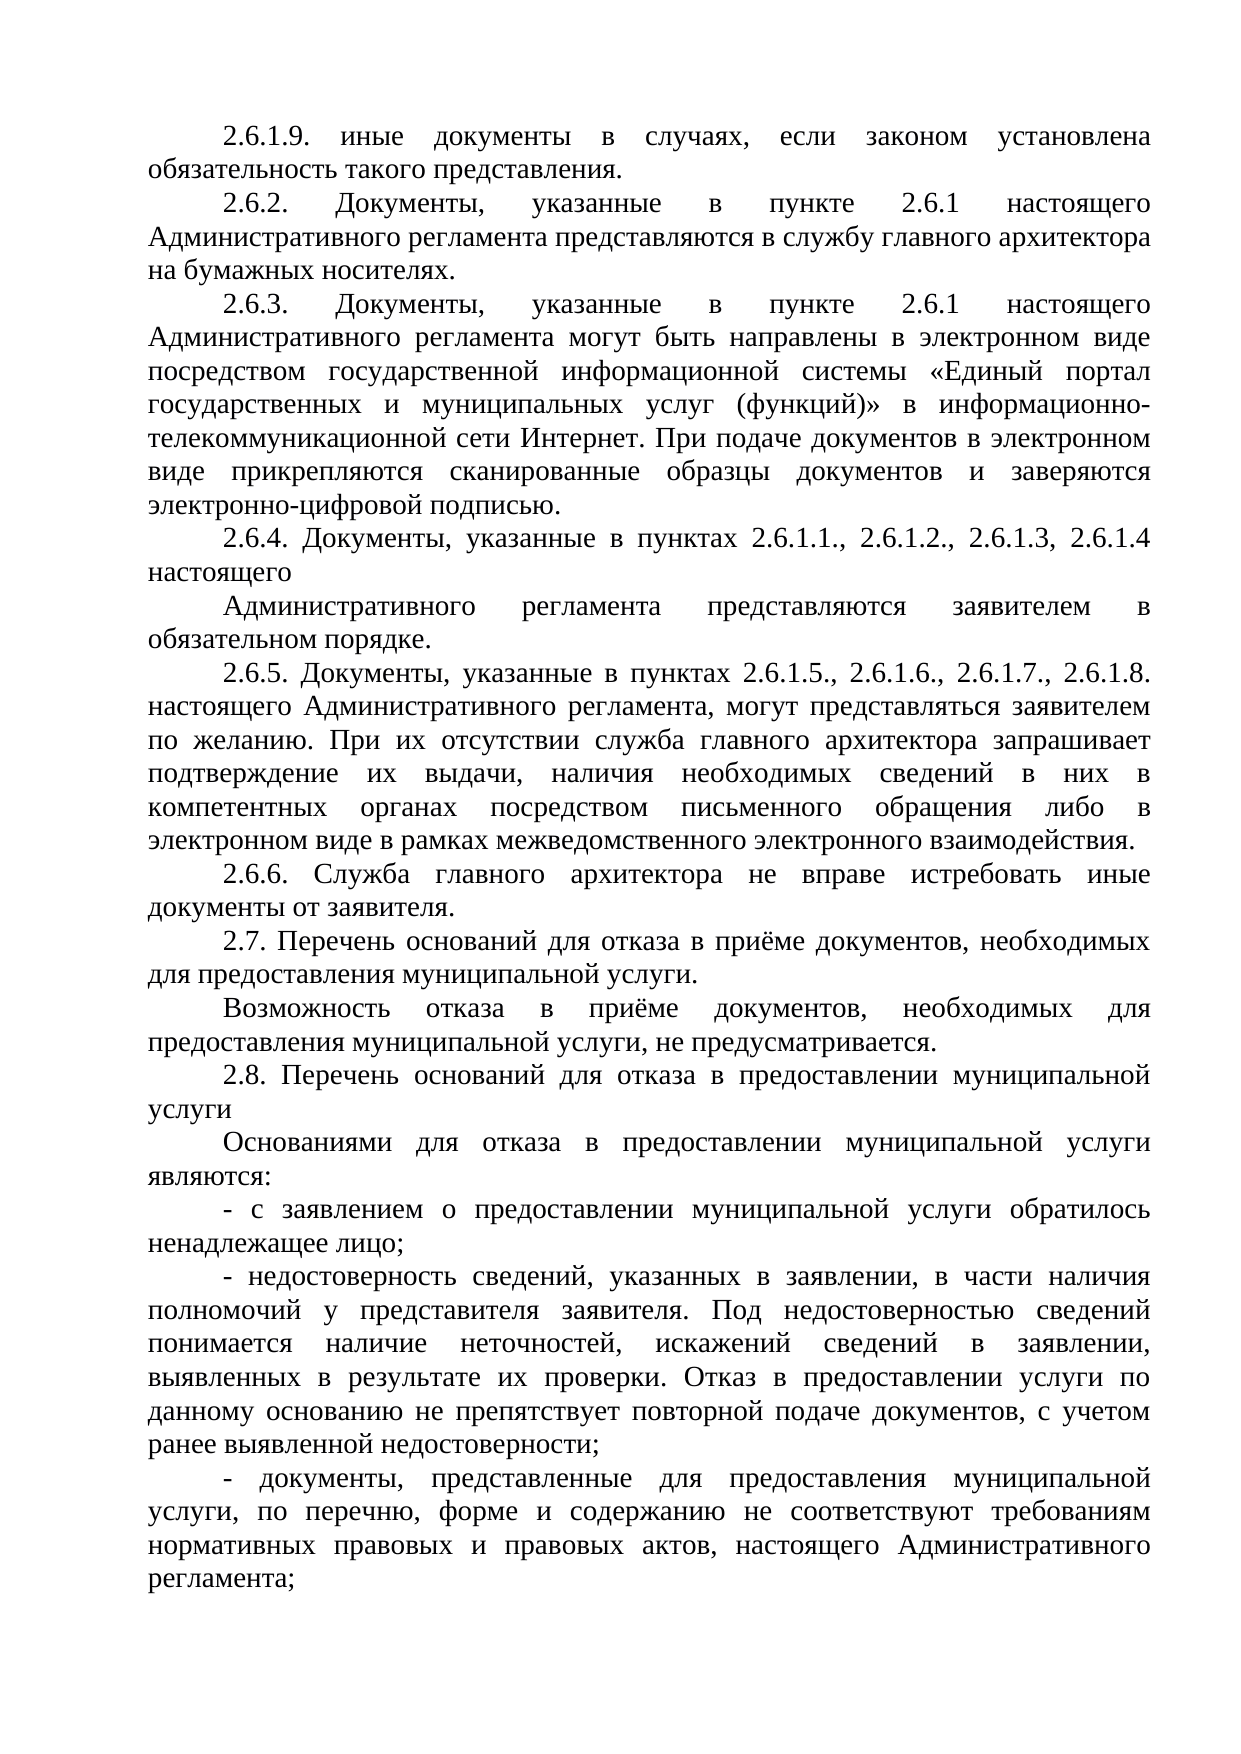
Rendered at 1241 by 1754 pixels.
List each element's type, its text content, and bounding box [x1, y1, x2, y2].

text 2.7. Перечень оснований для отказа в приёме документов, необходимых для предоставления муниципальной услуги. [148, 923, 1152, 990]
text Возможность отказа в приёме документов, необходимых для предоставления муниципальной услуги, не предусматривается. [148, 990, 1152, 1057]
text 2.6.5. Документы, указанные в пунктах 2.6.1.5., 2.6.1.6., 2.6.1.7., 2.6.1.8. настоящего Административного регламента, могут представляться заявителем по желанию. При их отсутствии служба главного архитектора запрашивает подтверждение их выдачи, наличия необходимых сведений в них в компетентных органах посредством письменного обращения либо в электронном виде в рамках межведомственного электронного взаимодействия. [148, 655, 1152, 856]
text 2.6.1.9. иные документы в случаях, если законом установлена обязательность такого представления. [148, 118, 1152, 185]
text 2.6.4. Документы, указанные в пунктах 2.6.1.1., 2.6.1.2., 2.6.1.3, 2.6.1.4 настоящего [148, 521, 1152, 588]
text Административного регламента представляются заявителем в обязательном порядке. [148, 588, 1152, 655]
text - недостоверность сведений, указанных в заявлении, в части наличия полномочий у представителя заявителя. Под недостоверностью сведений понимается наличие неточностей, искажений сведений в заявлении, выявленных в результате их проверки. Отказ в предоставлении услуги по данному основанию не препятствует повторной подаче документов, с учетом ранее выявленной недостоверности; [148, 1258, 1152, 1460]
text 2.6.3. Документы, указанные в пункте 2.6.1 настоящего Административного регламента могут быть направлены в электронном виде посредством государственной информационной системы «Единый портал государственных и муниципальных услуг (функций)» в информационно- телекоммуникационной сети Интернет. При подаче документов в электронном виде прикрепляются сканированные образцы документов и заверяются электронно-цифровой подписью. [148, 286, 1152, 521]
text 2.6.2. Документы, указанные в пункте 2.6.1 настоящего Административного регламента представляются в службу главного архитектора на бумажных носителях. [148, 185, 1152, 286]
text 2.8. Перечень оснований для отказа в предоставлении муниципальной услуги [148, 1057, 1152, 1124]
text Основаниями для отказа в предоставлении муниципальной услуги являются: [148, 1124, 1152, 1191]
text - с заявлением о предоставлении муниципальной услуги обратилось ненадлежащее лицо; [148, 1191, 1152, 1258]
text 2.6.6. Служба главного архитектора не вправе истребовать иные документы от заявителя. [148, 856, 1152, 923]
text - документы, представленные для предоставления муниципальной услуги, по перечню, форме и содержанию не соответствуют требованиям нормативных правовых и правовых актов, настоящего Административного регламента; [148, 1460, 1152, 1594]
